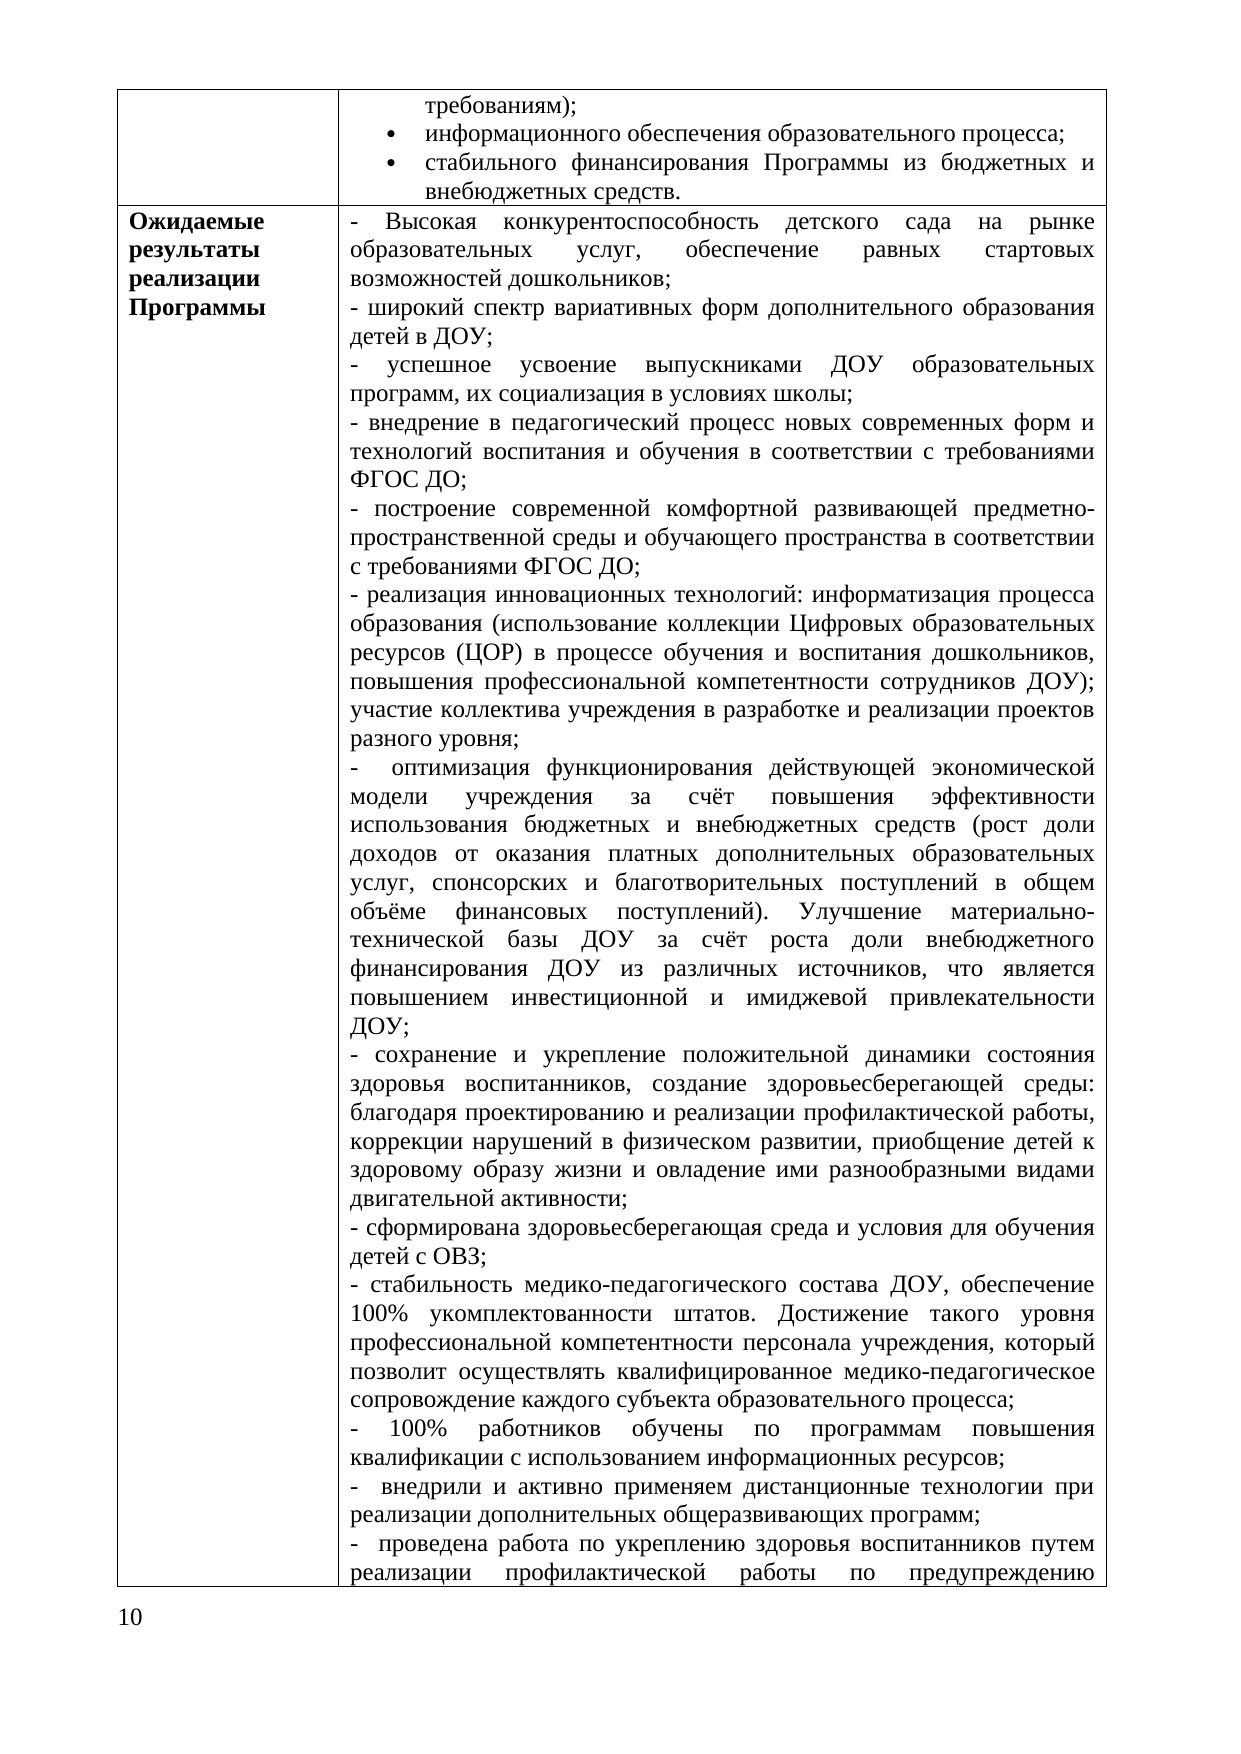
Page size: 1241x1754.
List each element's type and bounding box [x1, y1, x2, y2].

table_cell [339, 206, 1106, 1586]
table_cell [118, 90, 338, 205]
table_cell [339, 90, 1106, 205]
table_cell [118, 206, 338, 1586]
